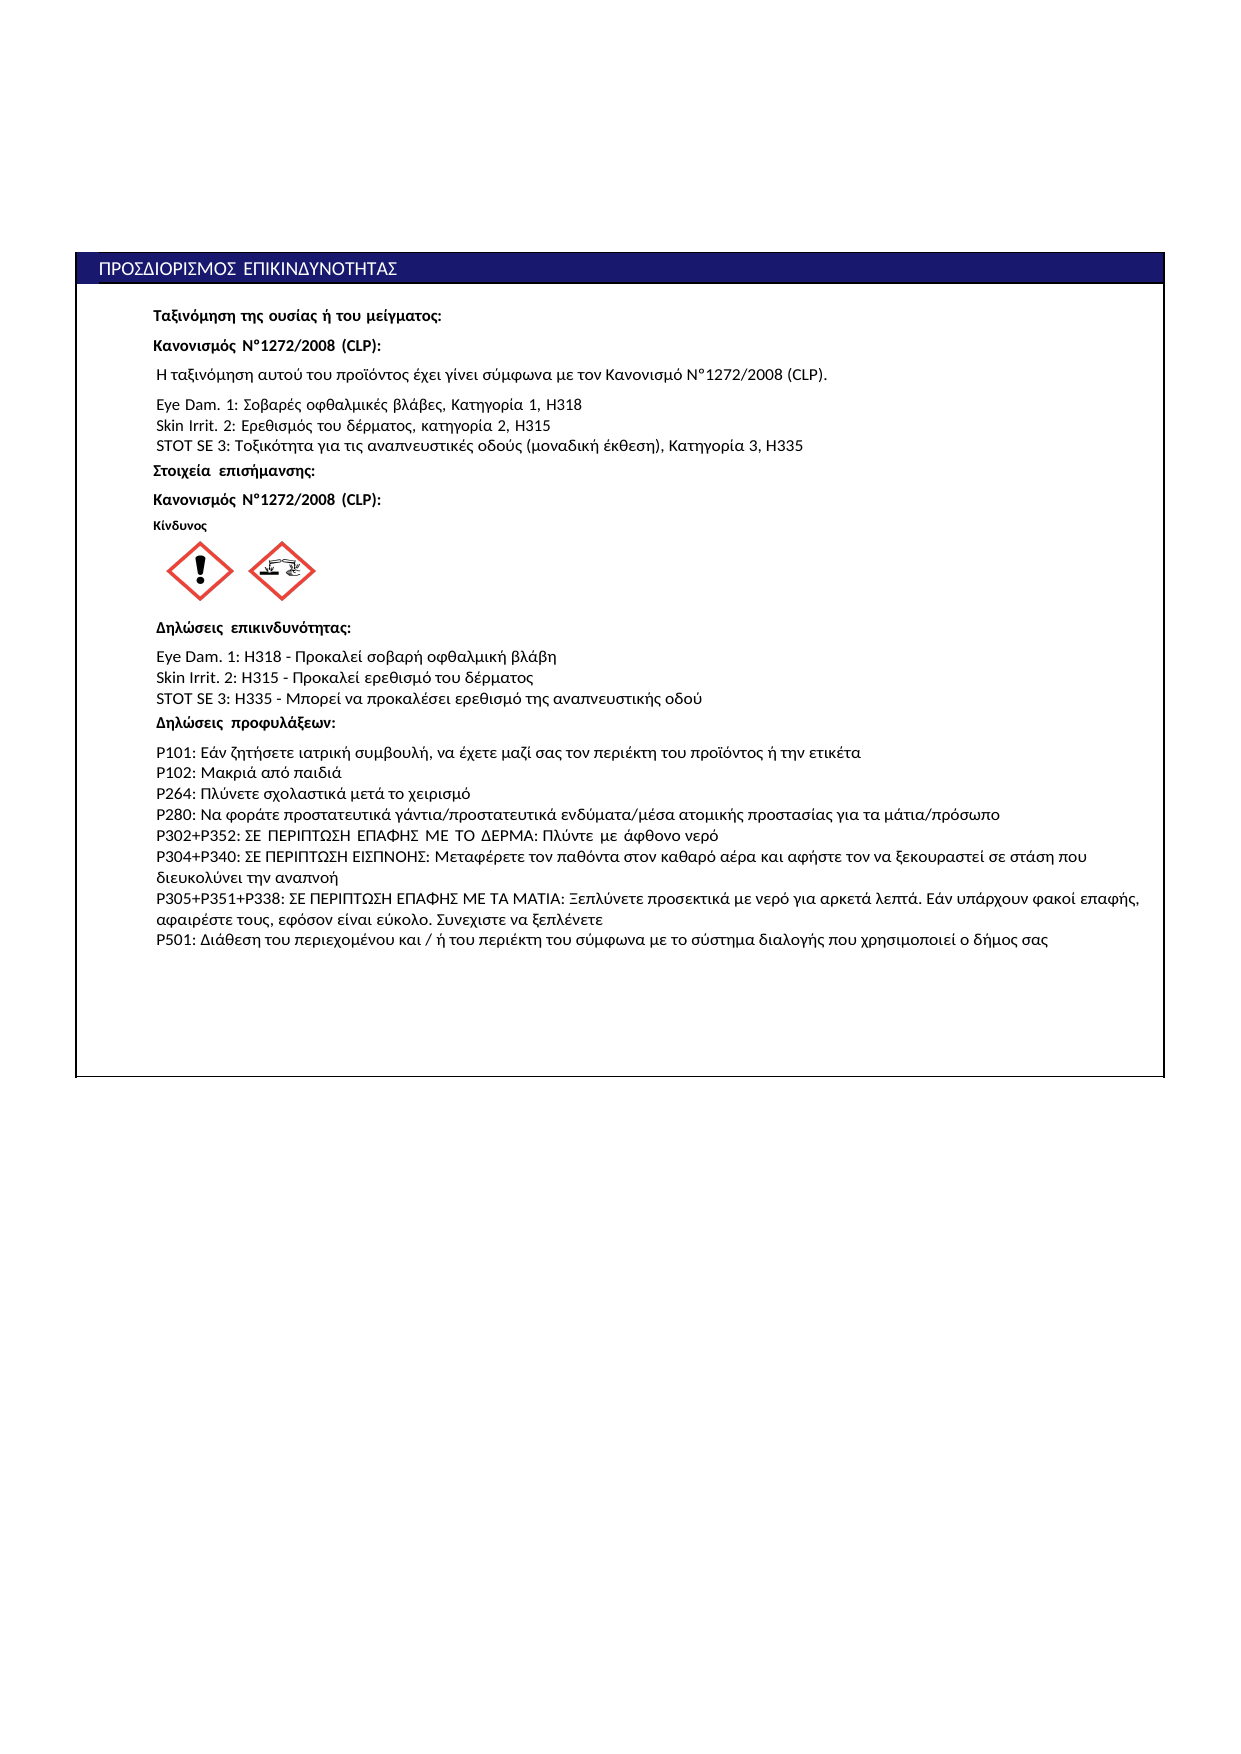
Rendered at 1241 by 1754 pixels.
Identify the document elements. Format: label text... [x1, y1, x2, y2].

text P501: Διάθεση του περιεχομένου και / ή του περιέκτη του σύμφωνα με το σύστημα διαλογής που χρησιμοποιεί ο δήμος σας [156, 929, 1178, 950]
text ΠΡΟΣΔΙΟΡΙΣΜOΣ ΕΠΙΚΙΝΔΥΝOΤΗΤΑΣ [98, 256, 1178, 280]
text STOT SE 3: Τοξικότητα για τις αναπνευστικές οδούς (μοναδική έκθεση), Κατηγορία 3, H335 [156, 436, 1178, 456]
text Δηλώσεις επικινδυνότητας: [156, 617, 1178, 637]
text Eye Dam. 1: H318 - Προκαλεί σοβαρή οφθαλμική βλάβη Skin Irrit. 2: H315 - Προκαλεί ερεθισμό του δέρματος [156, 647, 576, 688]
text P264: Πλύνετε σχολαστικά μετά το χειρισμό [156, 784, 1178, 804]
picture [166, 541, 234, 601]
text Η ταξινόμηση αυτού του προϊόντος έχει γίνει σύμφωνα με τον Κανονισμό Νº1272/2008 (CLP). [156, 364, 1178, 385]
text P101: Εάν ζητήσετε ιατρική συμβουλή, να έχετε μαζί σας τον περιέκτη του προϊόντος ή την ετικέτα P102: Μακριά από παιδιά [156, 742, 884, 783]
text Ταξινόμηση της ουσίας ή του μείγματος: Κανονισμός Νº1272/2008 (CLP): [153, 306, 511, 355]
subtitle Δηλώσεις προφυλάξεων: [156, 712, 1178, 733]
text P305+P351+P338: ΣΕ ΠΕΡΙΠΤΩΣΗ ΕΠΑΦΗΣ ME TA ΜΑΤΙΑ: Ξεπλύνετε προσεκτικά με νερό για αρκετά λεπτά. Εάν υπάρχουν φακοί επαφής, αφαιρέστε τους, εφόσον είναι εύκολο. Συνεχιστε να ξεπλένετε [156, 888, 1152, 929]
subtitle Στοιχεία επισήμανσης: Κανονισμός Νº1272/2008 (CLP): Κίνδυνος [153, 460, 397, 533]
text P280: Να φοράτε προστατευτικά γάντια/προστατευτικά ενδύματα/μέσα ατομικής προστασίας για τα μάτια/πρόσωπο P302+P352: ΣΕ ΠΕΡΙΠΤΩΣΗ ΕΠΑΦΗΣ ΜΕ ΤΟ ΔΕΡΜΑ: Πλύντε με άφθονο νερό [156, 804, 1066, 846]
text Eye Dam. 1: Σοβαρές οφθαλμικές βλάβες, Κατηγορία 1, H318 Skin Irrit. 2: Ερεθισμός του δέρματος, κατηγορία 2, H315 [156, 394, 608, 435]
picture [248, 541, 316, 601]
text STOT SE 3: H335 - Μπορεί να προκαλέσει ερεθισμό της αναπνευστικής οδού [156, 688, 1178, 709]
text P304+P340: ΣΕ ΠΕΡΙΠΤΩΣΗ ΕΙΣΠΝΟΗΣ: Μεταφέρετε τον παθόντα στον καθαρό αέρα και αφήστε τον να ξεκουραστεί σε στάση που διευκολύνει την αναπνοή [156, 846, 1152, 887]
